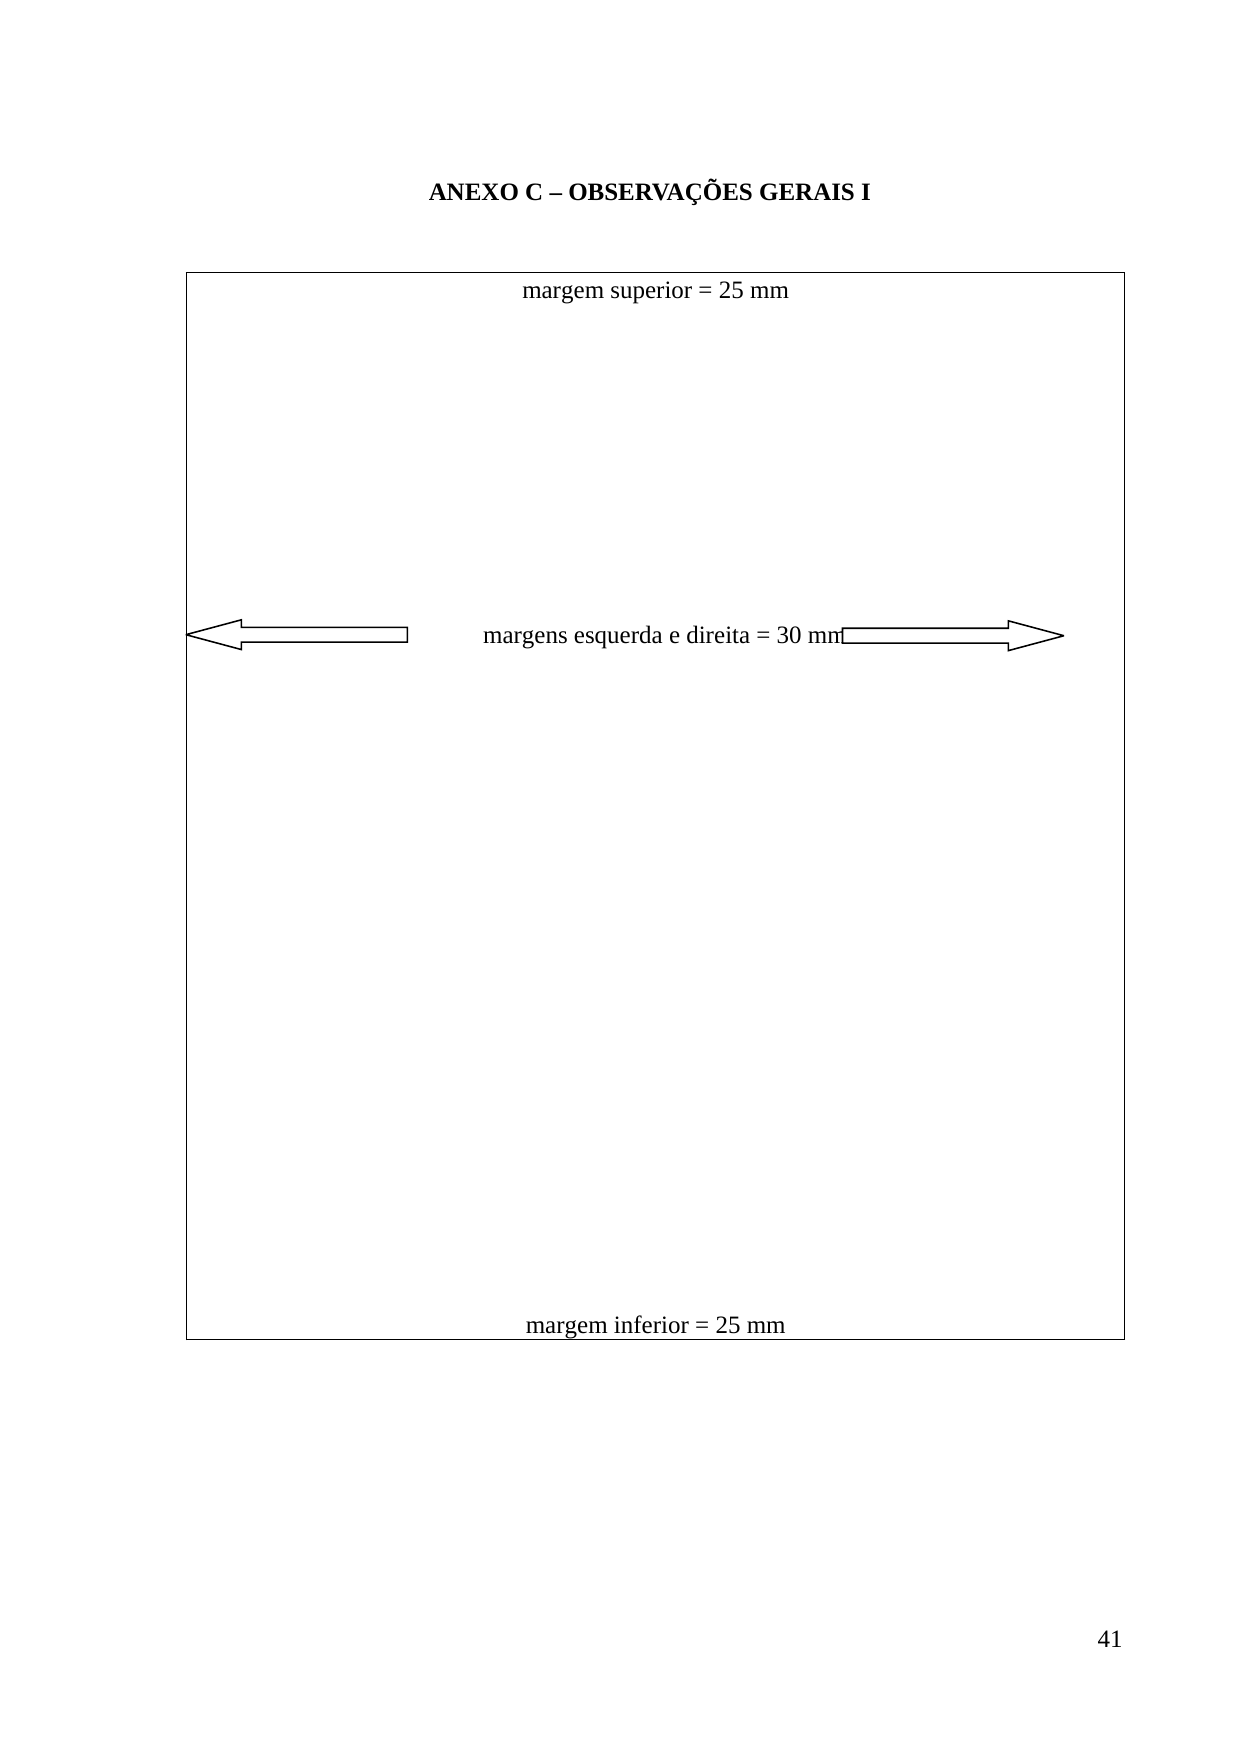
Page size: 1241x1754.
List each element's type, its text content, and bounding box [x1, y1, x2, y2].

text margem = [187, 273, 1124, 304]
text ANEXO C – OBSERVAÇÕES GERAIS I [177, 177, 1122, 206]
text e = [187, 617, 1124, 649]
text inferior = 25 mm [187, 1307, 1124, 1339]
